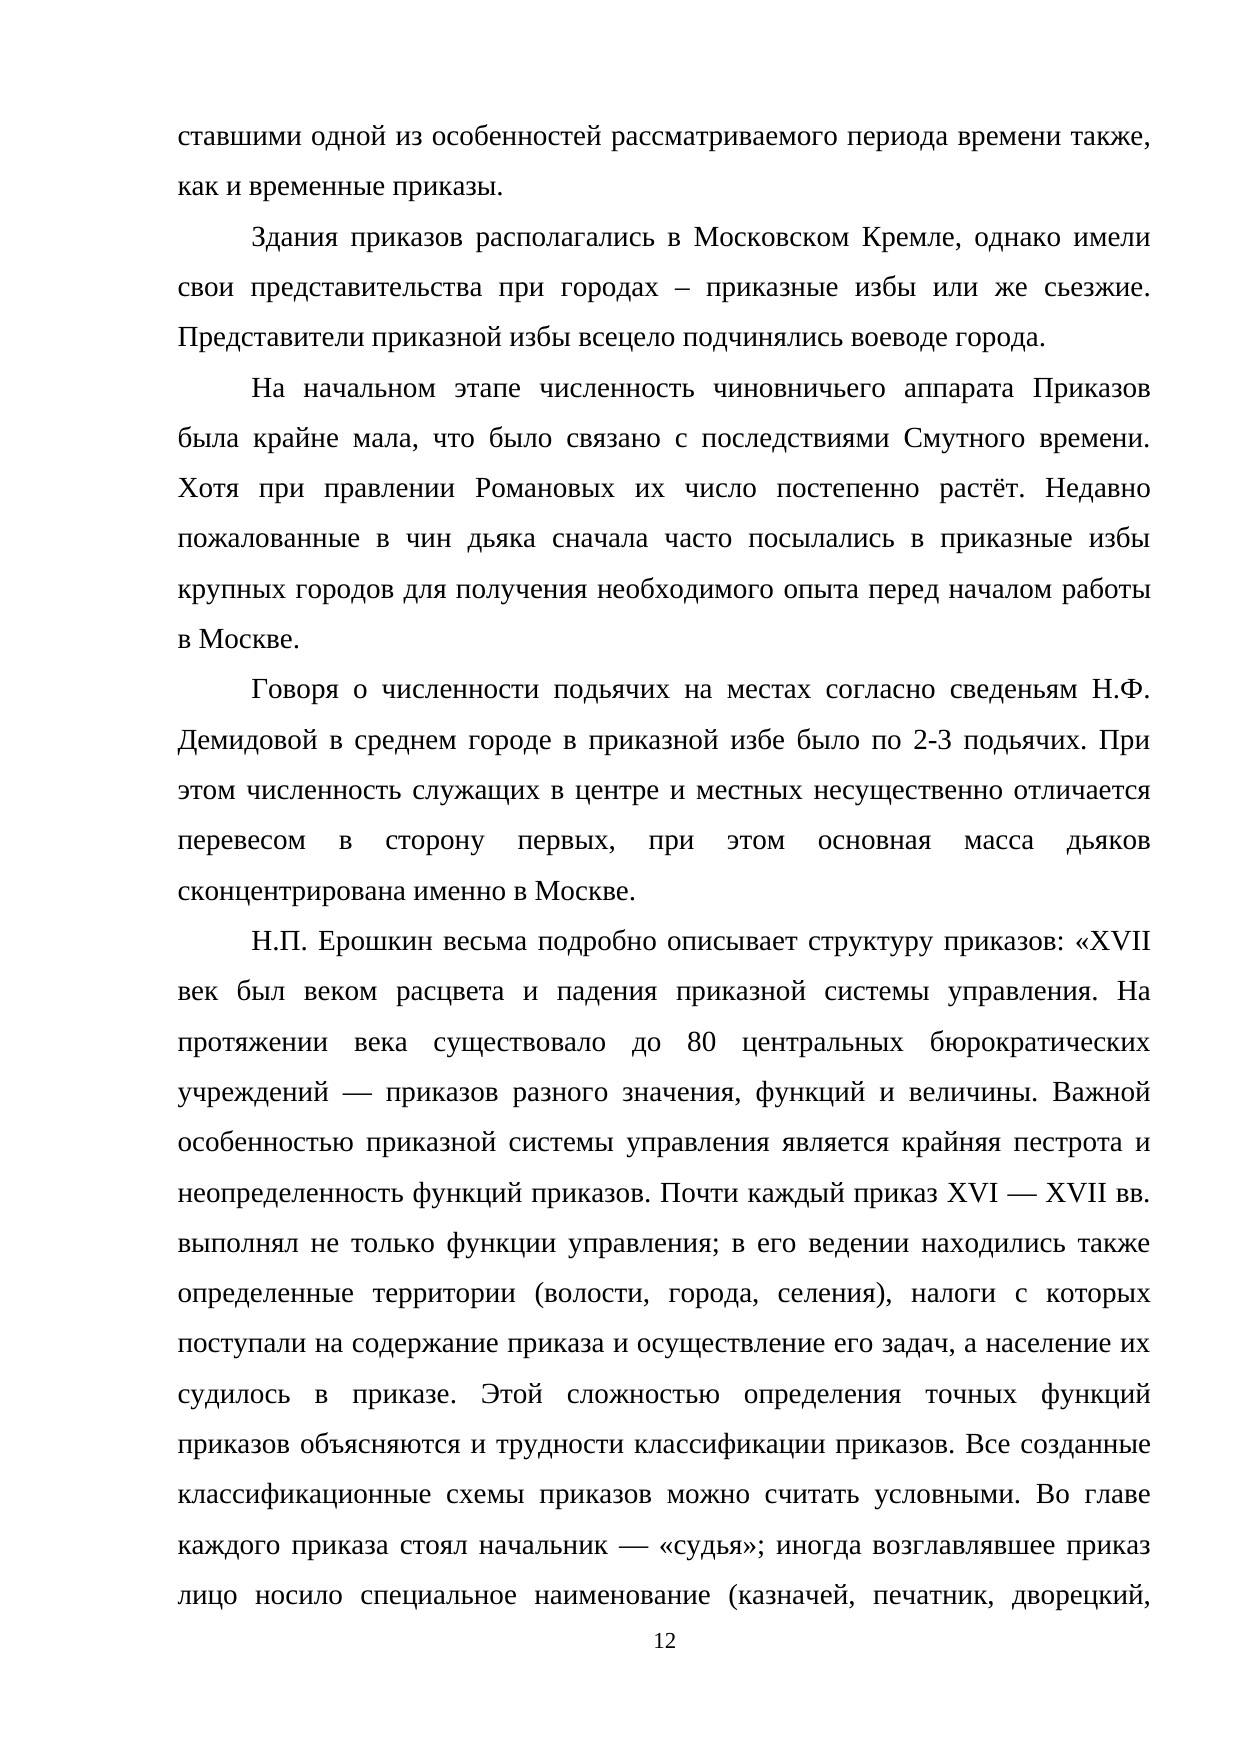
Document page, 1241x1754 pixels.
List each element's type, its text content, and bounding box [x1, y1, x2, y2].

text Говоря о численности подьячих на местах согласно сведеньям Н.Ф. Демидовой в среднем городе в приказной избе было по 2-3 подьячих. При этом численность служащих в центре и местных несущественно отличается перевесом в сторону первых, при этом основная масса дьяков сконцентрирована именно в Москве. [177, 672, 1152, 906]
text На начальном этапе численность чиновничьего аппарата Приказов была крайне мала, что было связано с последствиями Смутного времени. Хотя при правлении Романовых их число постепенно растёт. Недавно пожалованные в чин дьяка сначала часто посылались в приказные избы крупных городов для получения необходимого опыта перед началом работы в Москве. [177, 370, 1152, 655]
text Здания приказов располагались в Московском Кремле, однако имели свои представительства при городах – приказные избы или же сьезжие. Представители приказной избы всецело подчинялись воеводе города. [177, 219, 1152, 353]
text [177, 118, 1152, 202]
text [177, 923, 1152, 1611]
